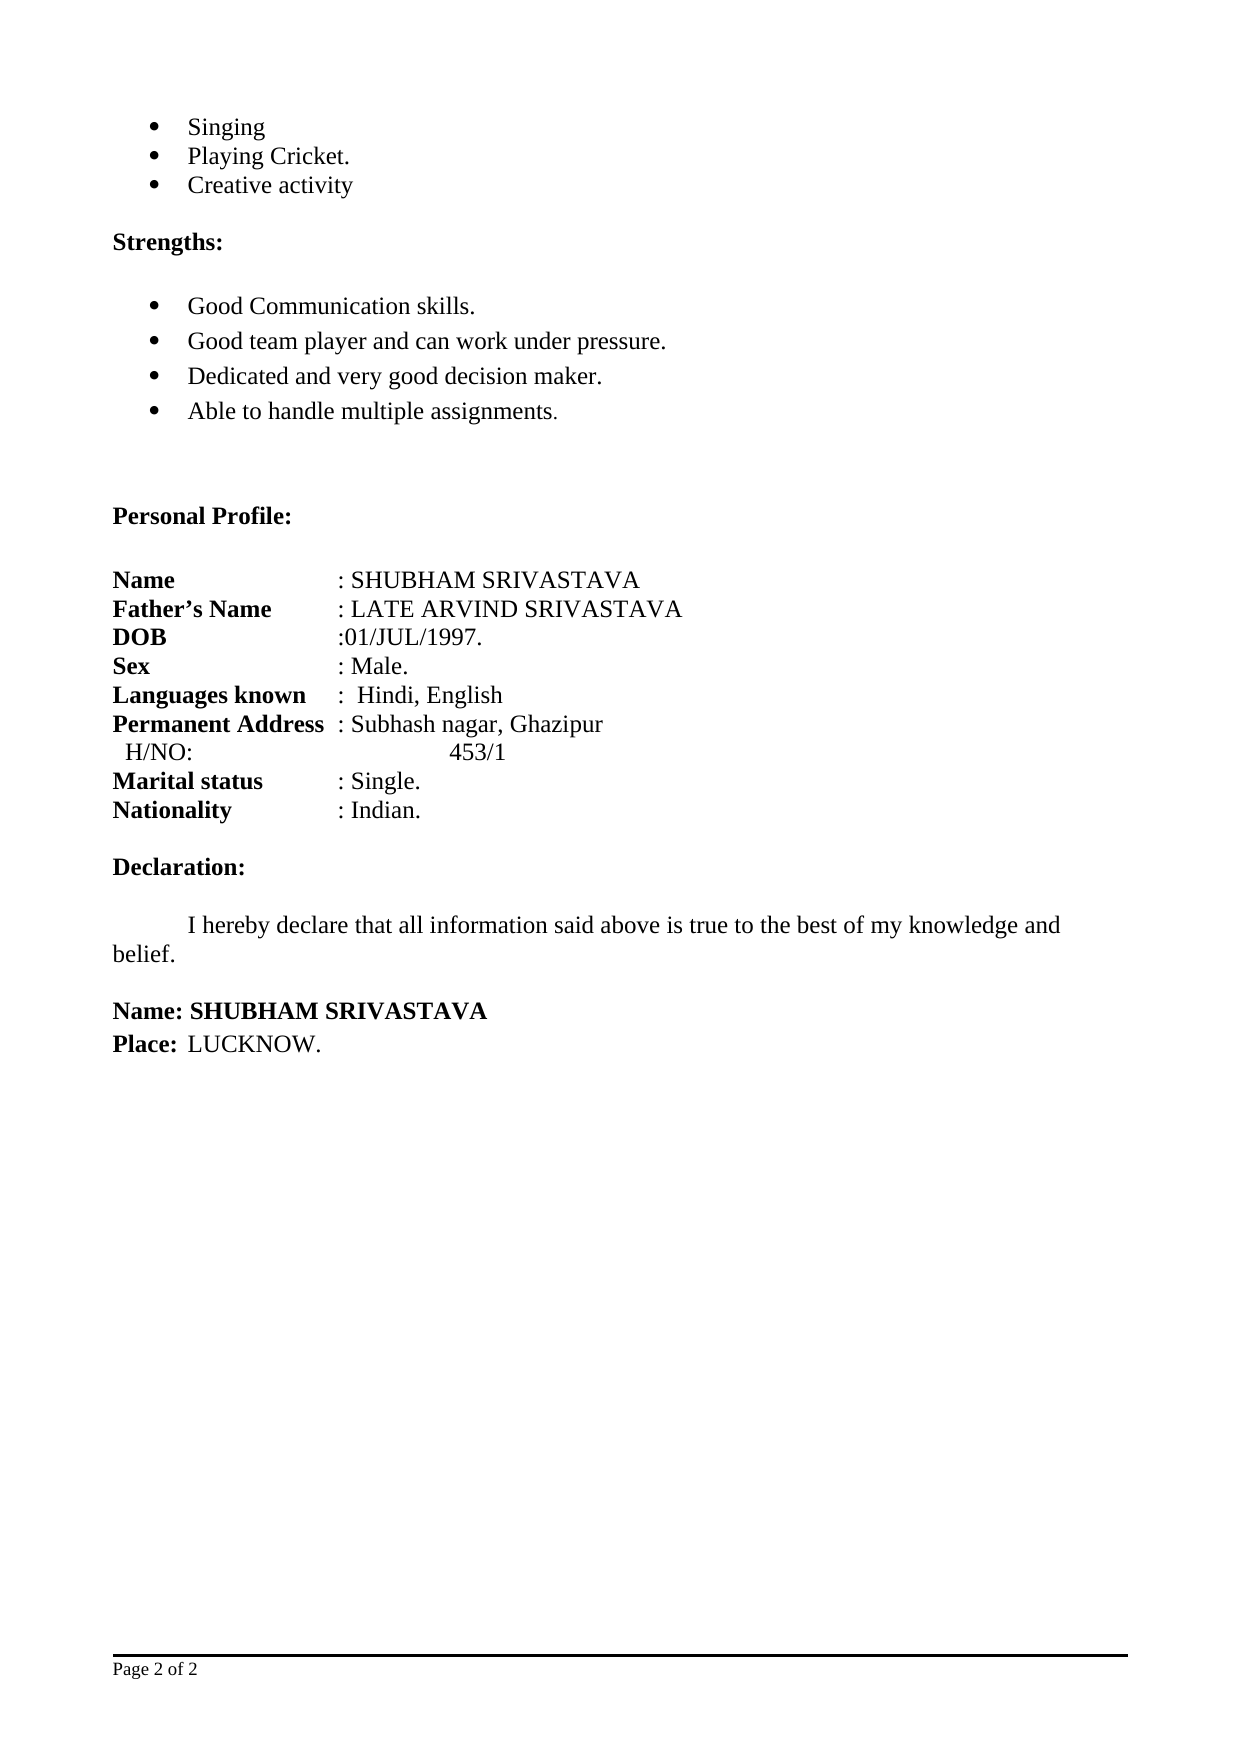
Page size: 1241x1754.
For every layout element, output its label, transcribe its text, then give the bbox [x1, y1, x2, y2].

text Personal Profile: [112, 501, 1128, 530]
text Marital status : Single. [112, 766, 1128, 795]
text Languages known : Hindi, English [112, 680, 1128, 709]
list Good Communication skills. [150, 291, 1128, 320]
text Permanent Address : Subhash nagar, Ghazipur [112, 709, 1128, 737]
text Name : SHUBHAM SRIVASTAVA [112, 565, 1128, 594]
text Sex : Male. [112, 651, 1128, 680]
list Good team player and can work under pressure. [150, 326, 1128, 355]
text I hereby declare that all information said above is true to the best of my knowledge and belief. [112, 910, 1128, 967]
list Creative activity [150, 170, 1128, 199]
list Able to handle multiple assignments. [150, 396, 1128, 425]
text Father’s Name : LATE ARVIND SRIVASTAVA [112, 594, 1128, 622]
text Declaration: [112, 852, 1128, 881]
text H/NO: 453/1 [112, 737, 1128, 766]
text Nationality : Indian. [112, 795, 1128, 824]
text Name: SHUBHAM SRIVASTAVA [112, 996, 1128, 1025]
text Place: LUCKNOW. [112, 1029, 1128, 1058]
list Dedicated and very good decision maker. [150, 361, 1128, 390]
text Strengths: [112, 227, 1128, 256]
list Singing [150, 112, 1128, 141]
text DOB :01/JUL/1997. [112, 622, 1128, 651]
list Playing Cricket. [150, 141, 1128, 170]
